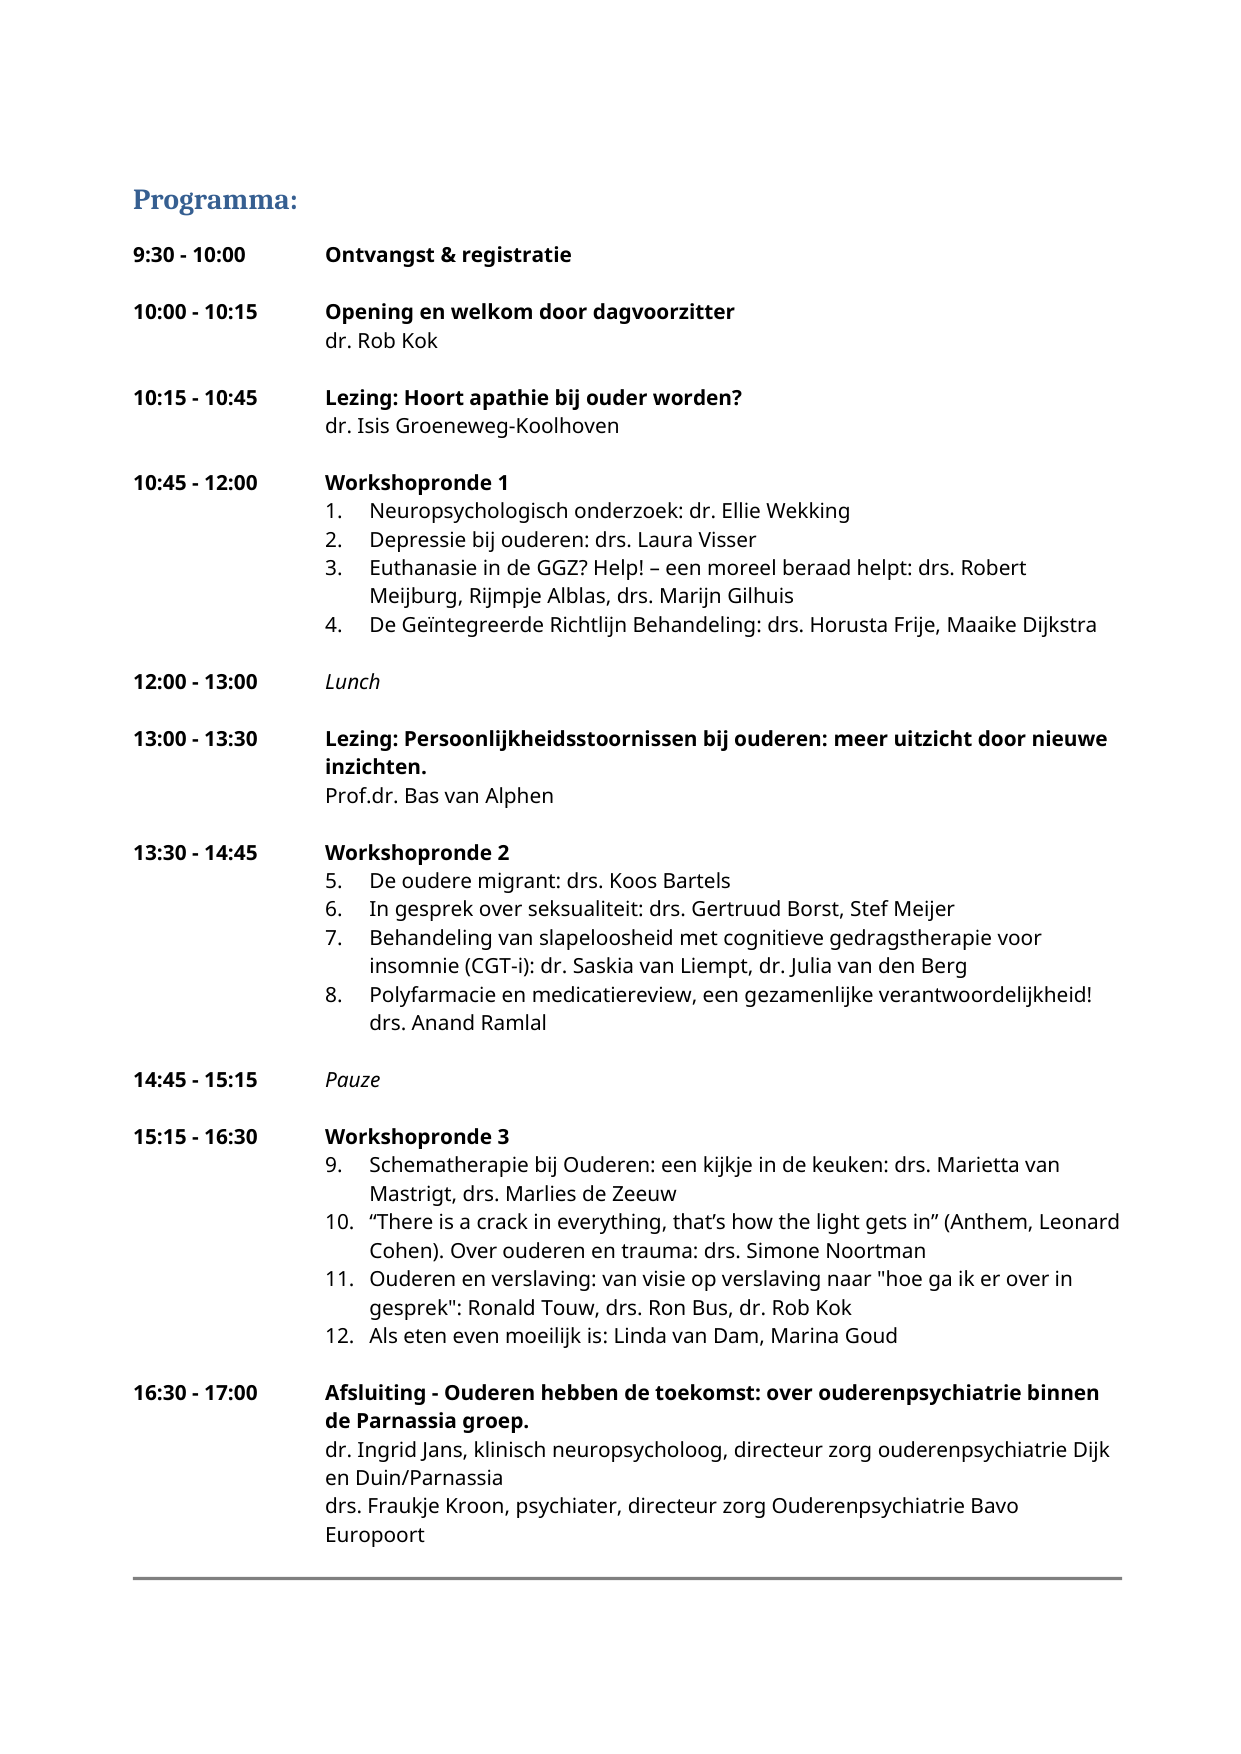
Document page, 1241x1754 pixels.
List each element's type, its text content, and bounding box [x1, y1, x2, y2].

list De Geïntegreerde Richtlijn Behandeling: drs. Horusta Frije, Maaike Dijkstra [325, 610, 1122, 667]
list “There is a crack in everything, that’s how the light gets in” (Anthem, Leonard Cohen). Over ouderen en trauma: drs. Simone Noortman [325, 1207, 1122, 1264]
text 12:00 - 13:00 Lunch [133, 667, 1122, 695]
text 10:00 - 10:15 Opening en welkom door dagvoorzitter dr. Rob Kok [133, 297, 1122, 354]
list De oudere migrant: drs. Koos Bartels [325, 866, 1122, 894]
subtitle Programma: [133, 183, 1122, 216]
text 16:30 - 17:00 Afsluiting - Ouderen hebben de toekomst: over ouderenpsychiatrie binnen de Parnassia groep. dr. Ingrid Jans, klinisch neuropsycholoog, directeur zorg ouderenpsychiatrie Dijk en Duin/Parnassia drs. Fraukje Kroon, psychiater, directeur zorg Ouderenpsychiatrie Bavo Europoort [133, 1378, 1122, 1548]
text 10:45 - 12:00 Workshopronde 1 [133, 468, 1122, 496]
list In gesprek over seksualiteit: drs. Gertruud Borst, Stef Meijer [325, 894, 1122, 923]
text 10:15 - 10:45 Lezing: Hoort apathie bij ouder worden? dr. Isis Groeneweg-Koolhoven [133, 383, 1122, 439]
list Euthanasie in de GGZ? Help! – een moreel beraad helpt: drs. Robert Meijburg, Rijmpje Alblas, drs. Marijn Gilhuis [325, 553, 1122, 610]
list Als eten even moeilijk is: Linda van Dam, Marina Goud [325, 1321, 1122, 1378]
list Depressie bij ouderen: drs. Laura Visser [325, 525, 1122, 553]
list Schematherapie bij Ouderen: een kijkje in de keuken: drs. Marietta van Mastrigt, drs. Marlies de Zeeuw [325, 1150, 1122, 1207]
list Polyfarmacie en medicatiereview, een gezamenlijke verantwoordelijkheid! drs. Anand Ramlal [325, 980, 1122, 1065]
text 13:30 - 14:45 Workshopronde 2 [133, 838, 1122, 866]
list Ouderen en verslaving: van visie op verslaving naar "hoe ga ik er over in gesprek": Ronald Touw, drs. Ron Bus, dr. Rob Kok [325, 1264, 1122, 1321]
text 15:15 - 16:30 Workshopronde 3 [133, 1122, 1122, 1150]
list Behandeling van slapeloosheid met cognitieve gedragstherapie voor insomnie (CGT-i): dr. Saskia van Liempt, dr. Julia van den Berg [325, 923, 1122, 980]
text 9:30 - 10:00 Ontvangst & registratie [133, 240, 1122, 269]
list Neuropsychologisch onderzoek: dr. Ellie Wekking [325, 496, 1122, 525]
text 14:45 - 15:15 Pauze [133, 1065, 1122, 1093]
text 13:00 - 13:30 Lezing: Persoonlijkheidsstoornissen bij ouderen: meer uitzicht door nieuwe inzichten. Prof.dr. Bas van Alphen [133, 724, 1122, 809]
